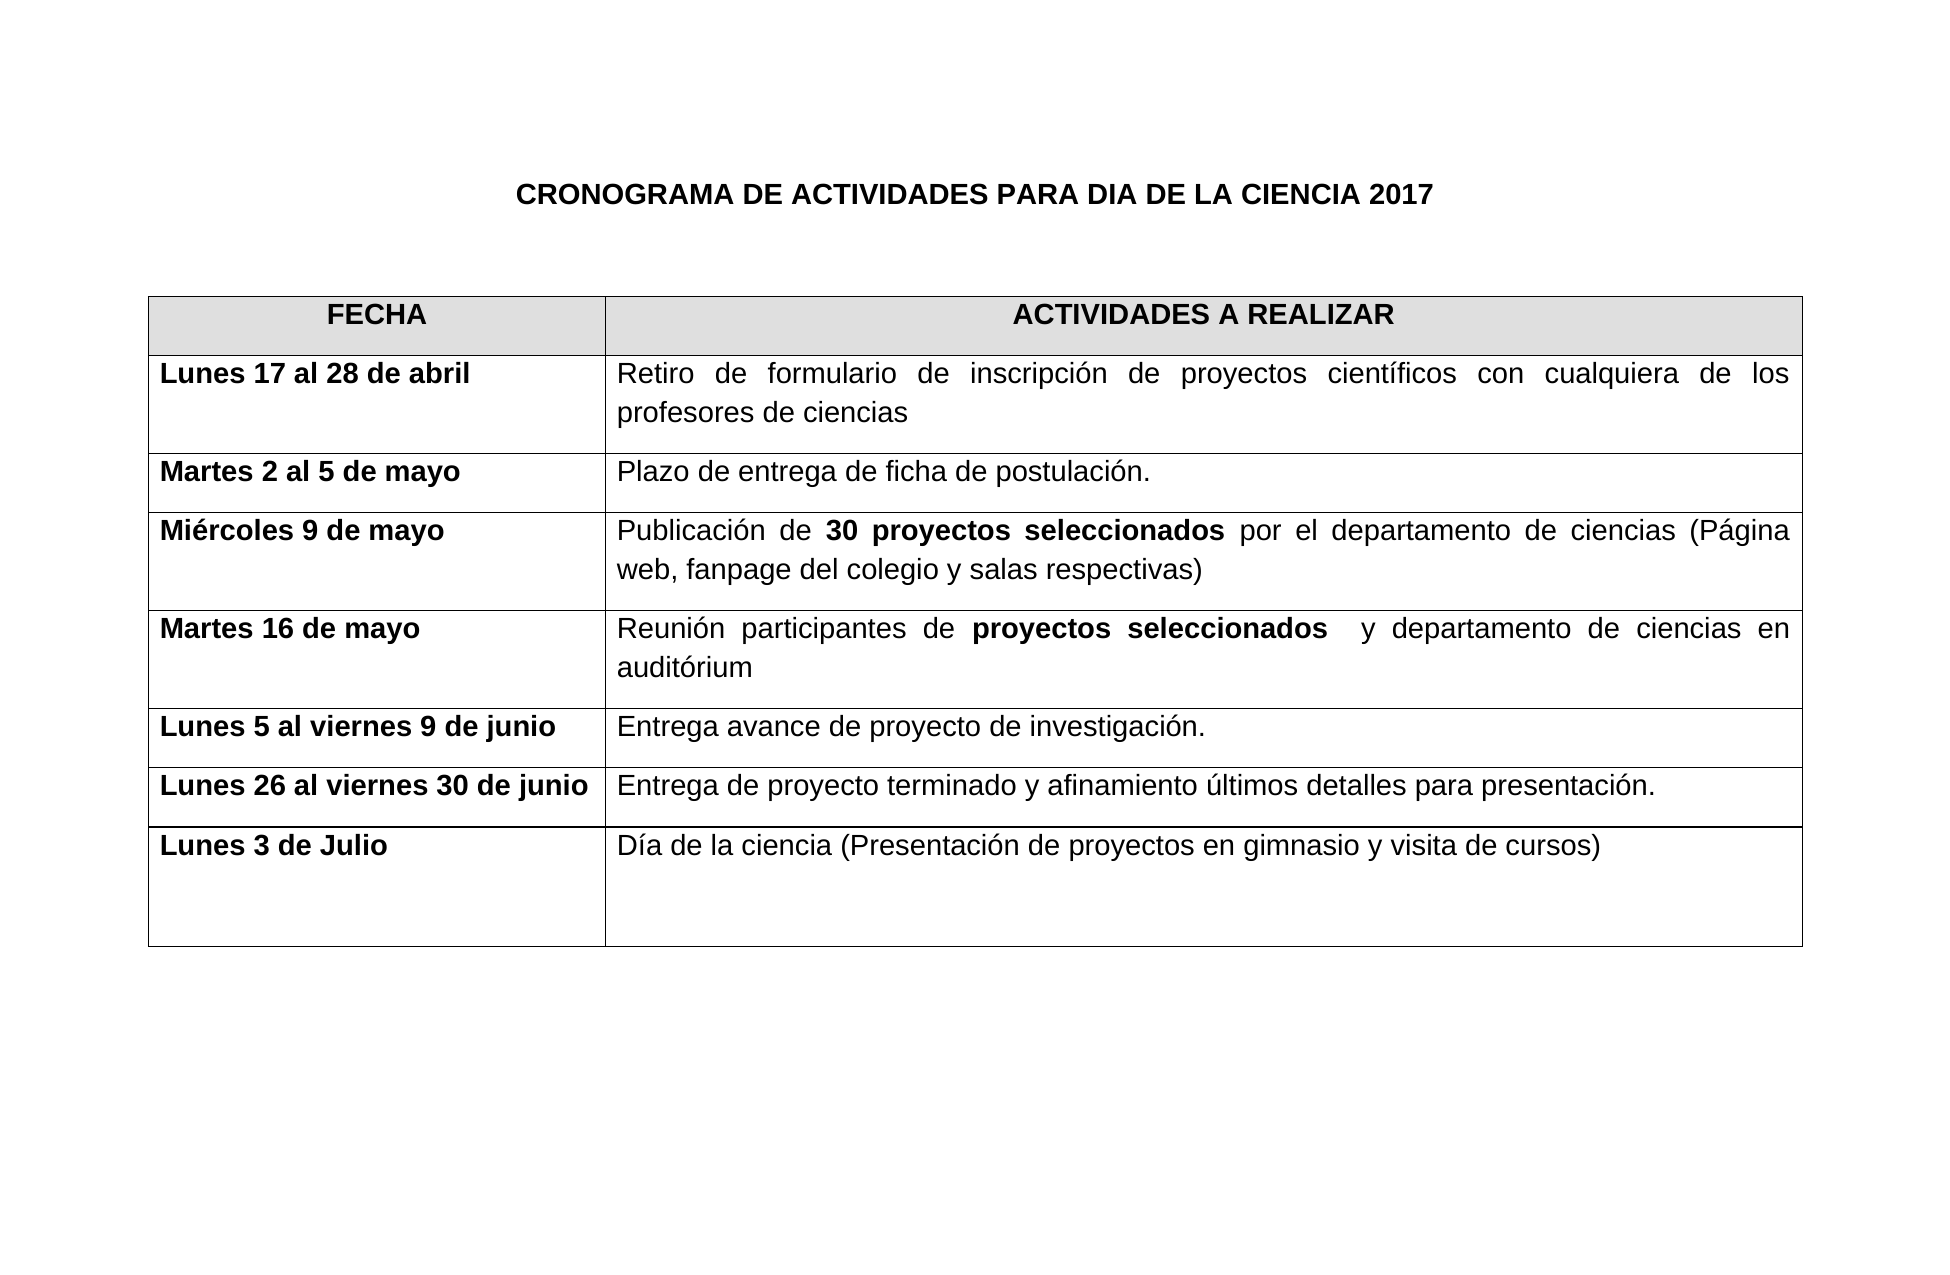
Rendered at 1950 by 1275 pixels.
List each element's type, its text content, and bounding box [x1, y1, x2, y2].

table_cell Miércoles 9 de mayo [149, 513, 605, 610]
table_cell Plazo de entrega de ficha de postulación. [606, 454, 1802, 512]
table_cell Retiro de formulario de inscripción de proyectos científicos con cualquiera de los profesores de ciencias [606, 356, 1802, 453]
table_cell Día de la ciencia (Presentación de proyectos en gimnasio y visita de cursos) [606, 828, 1802, 946]
table_header ACTIVIDADES A REALIZAR [606, 297, 1802, 355]
table_cell Lunes 17 al 28 de abril [149, 356, 605, 453]
table_cell Publicación de 30 proyectos seleccionados por el departamento de ciencias (Página web, fanpage del colegio y salas respectivas) [606, 513, 1802, 610]
table_cell Martes 2 al 5 de mayo [149, 454, 605, 512]
table_cell Entrega avance de proyecto de investigación. [606, 709, 1802, 767]
text CRONOGRAMA DE ACTIVIDADES PARA DIA DE LA CIENCIA 2017 [148, 177, 1802, 211]
table_cell Reunión participantes de proyectos seleccionados y departamento de ciencias en auditórium [606, 611, 1802, 708]
table_header FECHA [149, 297, 605, 355]
table_cell Lunes 26 al viernes 30 de junio [149, 768, 605, 826]
table_cell Lunes 5 al viernes 9 de junio [149, 709, 605, 767]
table_cell Martes 16 de mayo [149, 611, 605, 708]
table_cell Lunes 3 de Julio [149, 828, 605, 946]
table_cell Entrega de proyecto terminado y afinamiento últimos detalles para presentación. [606, 768, 1802, 826]
